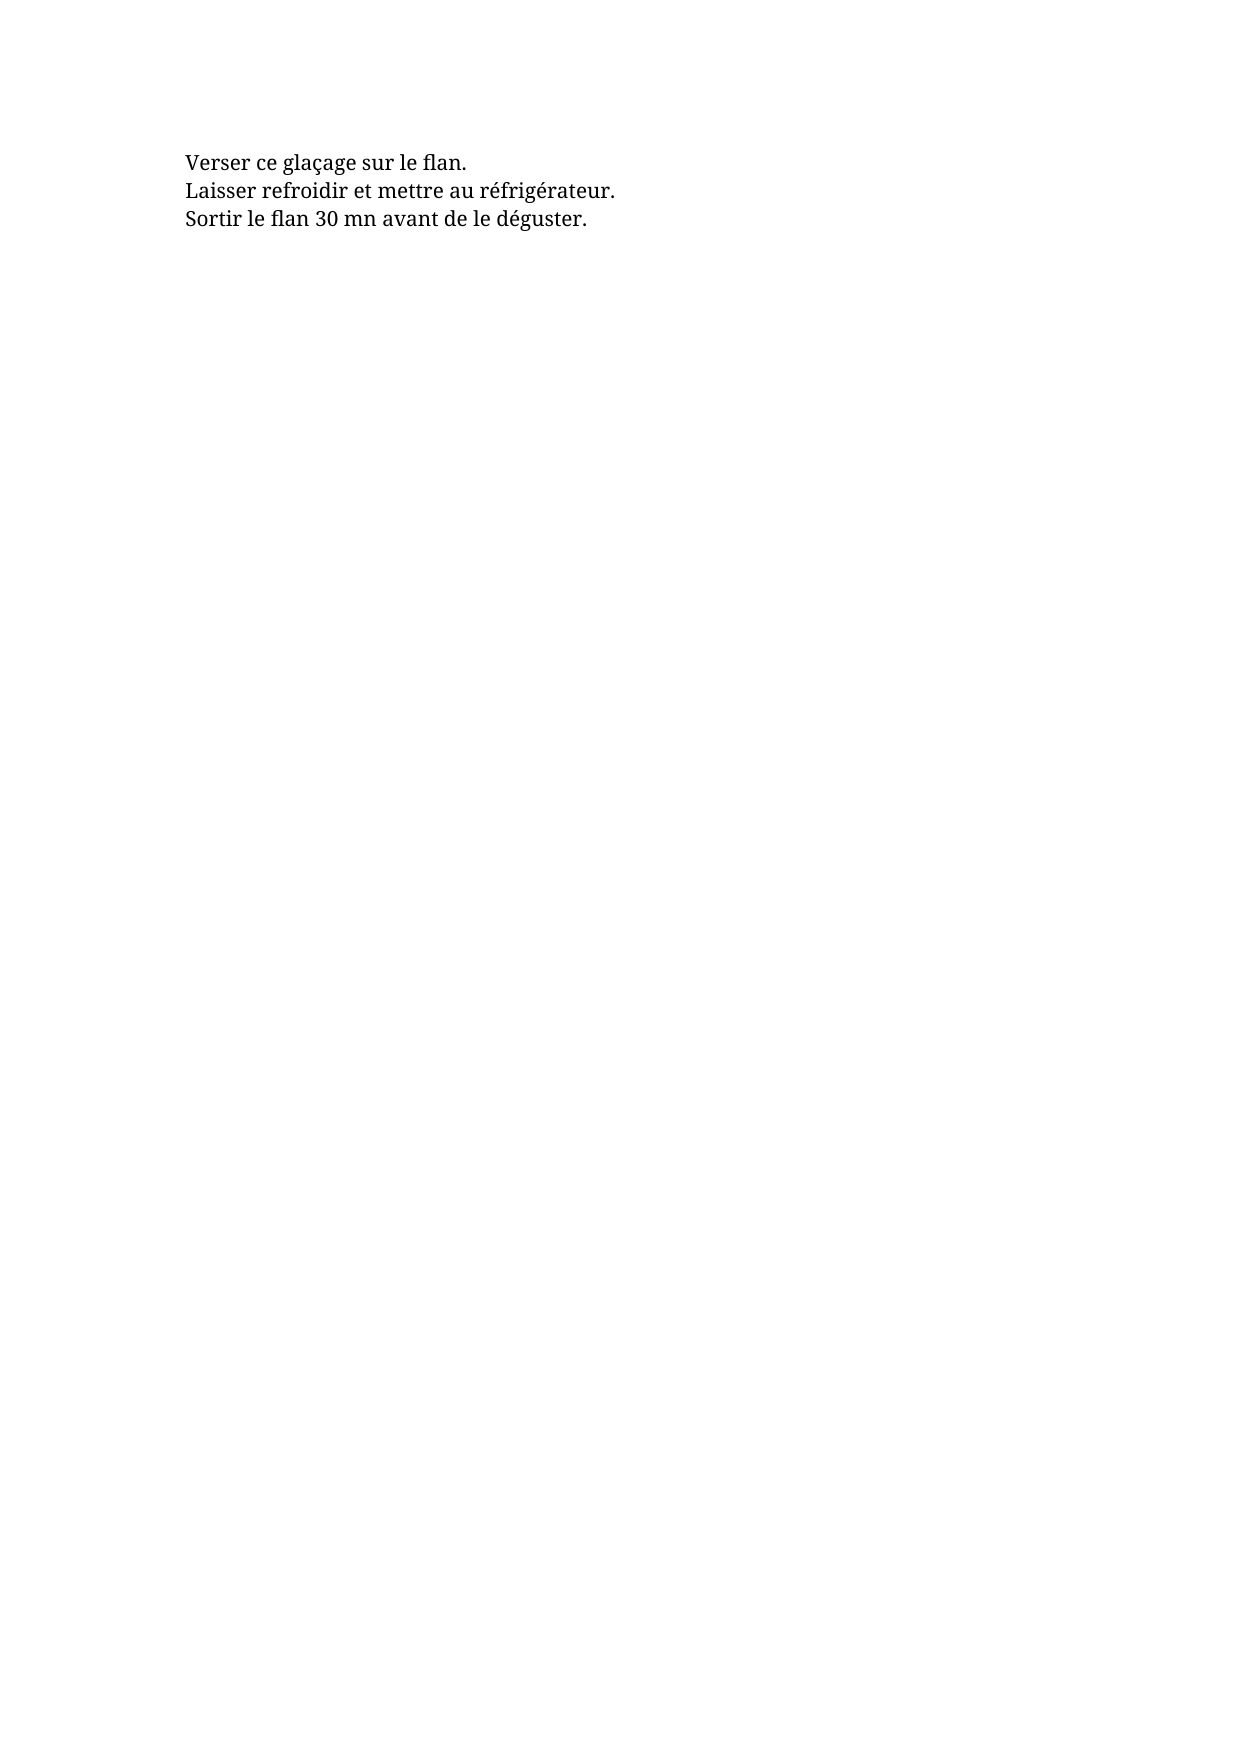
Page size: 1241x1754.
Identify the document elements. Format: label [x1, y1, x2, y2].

text [185, 148, 1093, 233]
